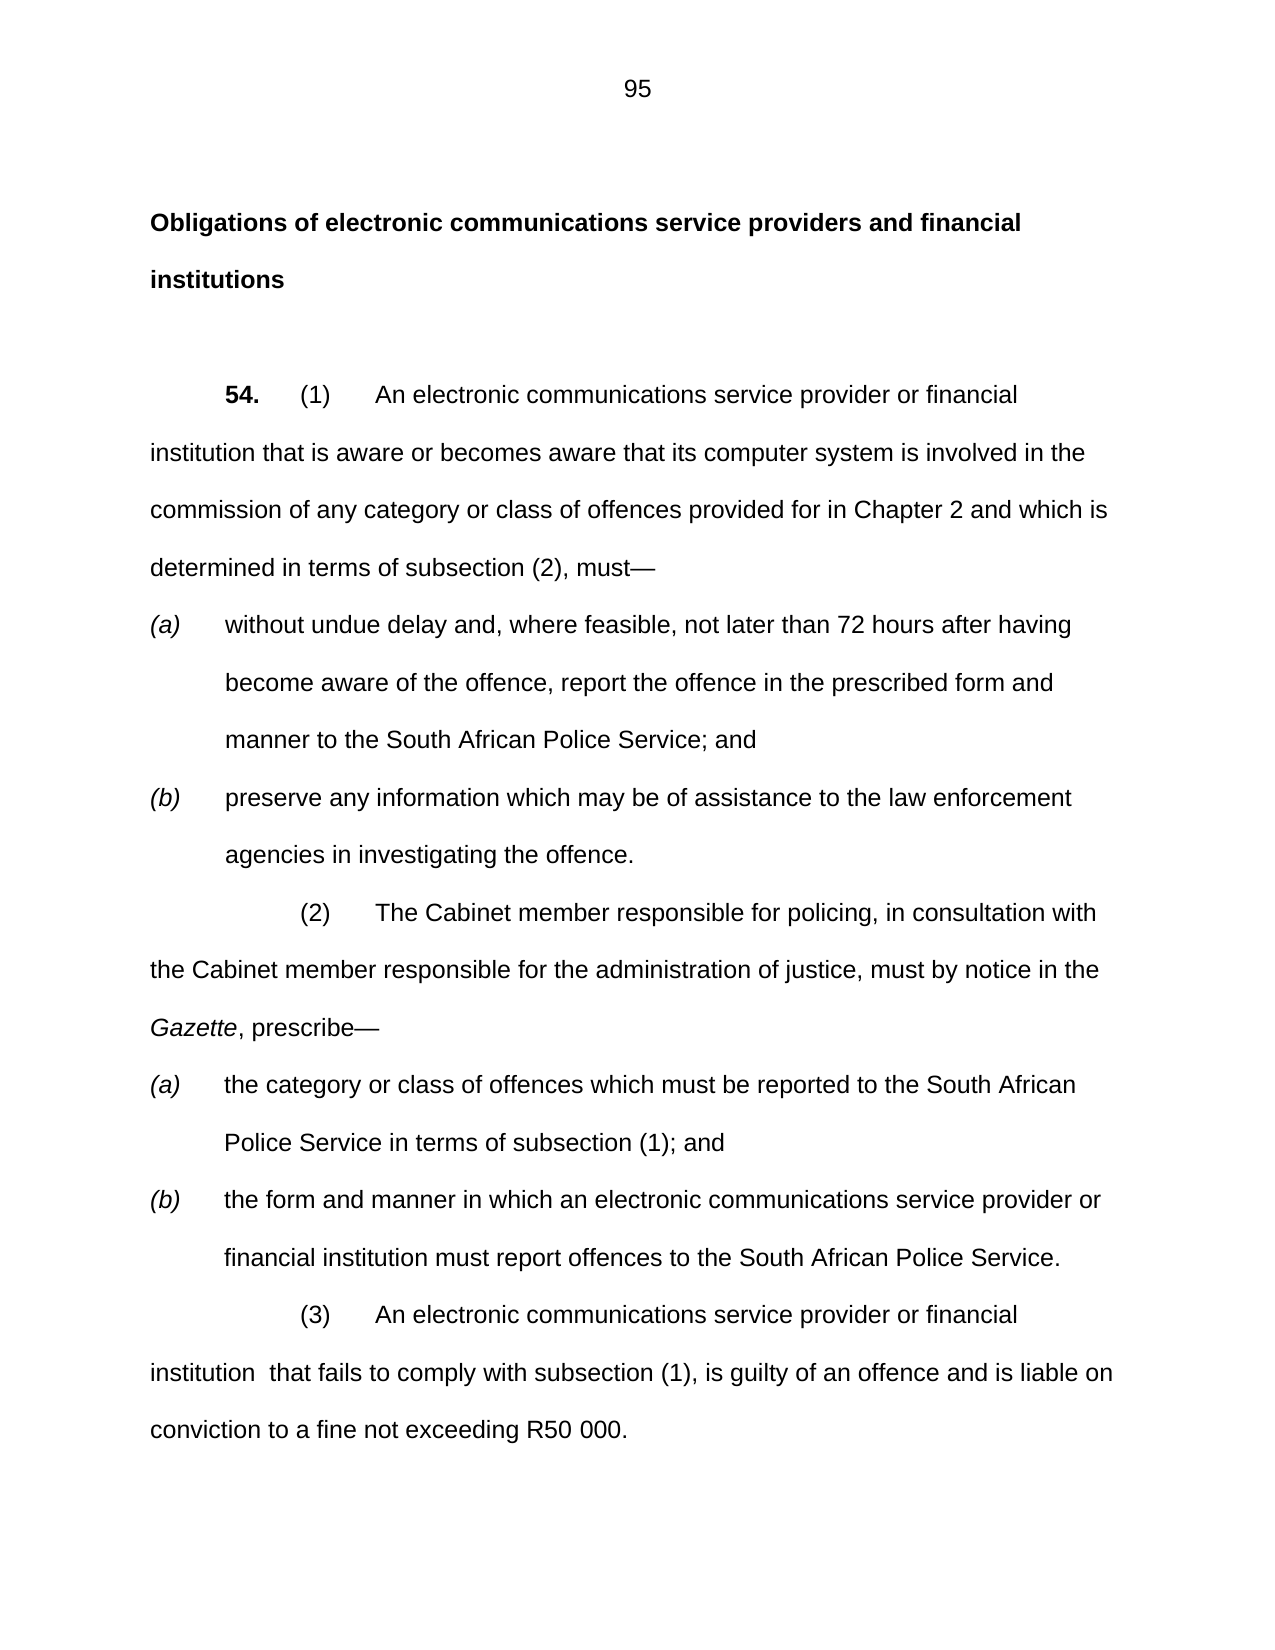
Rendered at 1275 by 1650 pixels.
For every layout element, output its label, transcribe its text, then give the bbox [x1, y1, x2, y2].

text (3) An electronic communications service provider or financial institution that fails to comply with subsection (1), is guilty of an offence and is liable on conviction to a fine not exceeding R50 000. [150, 1300, 1125, 1444]
text (b) the form and manner in which an electronic communications service provider or financial institution must report offences to the South African Police Service. [150, 1185, 1125, 1271]
text (b) preserve any information which may be of assistance to the law enforcement agencies in investigating the offence. [150, 782, 1125, 869]
text (a) the category or class of offences which must be reported to the South African Police Service in terms of subsection (1); and [150, 1070, 1125, 1156]
text 54. (1) An electronic communications service provider or financial institution that is aware or becomes aware that its computer system is involved in the commission of any category or class of offences provided for in Chapter 2 and which is determined in terms of subsection (2), must— [150, 380, 1125, 581]
text (2) The Cabinet member responsible for policing, in consultation with the Cabinet member responsible for the administration of justice, must by notice in the Gazette, prescribe— [150, 897, 1125, 1041]
text (a) without undue delay and, where feasible, not later than 72 hours after having become aware of the offence, report the offence in the prescribed form and manner to the South African Police Service; and [150, 610, 1125, 754]
text Obligations of electronic communications service providers and financial institutions [150, 207, 1125, 294]
